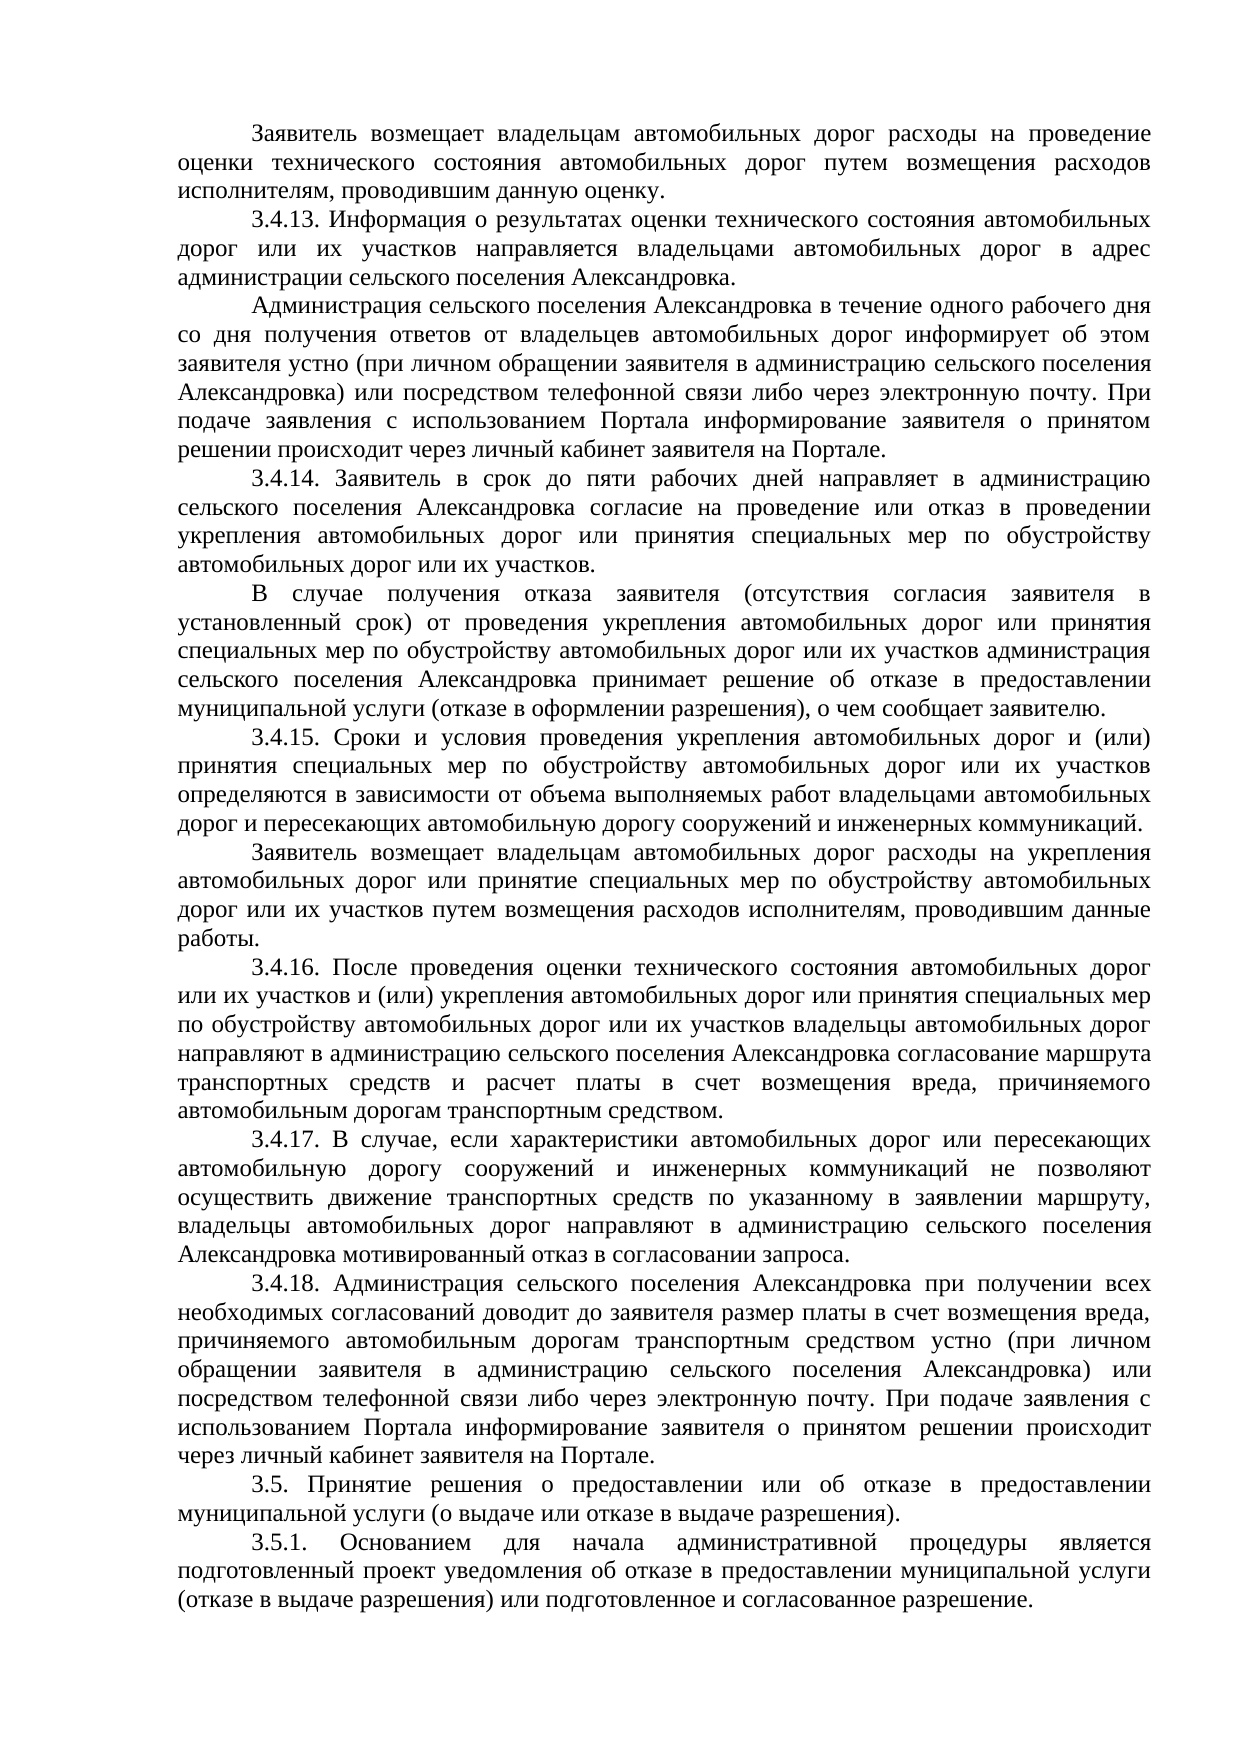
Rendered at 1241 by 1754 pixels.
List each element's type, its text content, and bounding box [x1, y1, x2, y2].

text 3.4.18. Администрация сельского поселения Александровка при получении всех необходимых согласований доводит до заявителя размер платы в счет возмещения вреда, причиняемого автомобильным дорогам транспортным средством устно (при личном обращении заявителя в администрацию сельского поселения Александровка) или посредством телефонной связи либо через электронную почту. При подаче заявления с использованием Портала информирование заявителя о принятом решении происходит через личный кабинет заявителя на Портале. [177, 1268, 1152, 1469]
text Заявитель возмещает владельцам автомобильных дорог расходы на укрепления автомобильных дорог или принятие специальных мер по обустройству автомобильных дорог или их участков путем возмещения расходов исполнителям, проводившим данные работы. [177, 837, 1152, 952]
text 3.4.15. Сроки и условия проведения укрепления автомобильных дорог и (или) принятия специальных мер по обустройству автомобильных дорог или их участков определяются в зависимости от объема выполняемых работ владельцами автомобильных дорог и пересекающих автомобильную дорогу сооружений и инженерных коммуникаций. [177, 722, 1152, 837]
text В случае получения отказа заявителя (отсутствия согласия заявителя в установленный срок) от проведения укрепления автомобильных дорог или принятия специальных мер по обустройству автомобильных дорог или их участков администрация сельского поселения Александровка принимает решение об отказе в предоставлении муниципальной услуги (отказе в оформлении разрешения), о чем сообщает заявителю. [177, 578, 1152, 722]
text 3.5.1. Основанием для начала административной процедуры является подготовленный проект уведомления об отказе в предоставлении муниципальной услуги (отказе в выдаче разрешения) или подготовленное и согласованное разрешение. [177, 1527, 1152, 1613]
text Заявитель возмещает владельцам автомобильных дорог расходы на проведение оценки технического состояния автомобильных дорог путем возмещения расходов исполнителям, проводившим данную оценку. [177, 118, 1152, 204]
text Администрация сельского поселения Александровка в течение одного рабочего дня со дня получения ответов от владельцев автомобильных дорог информирует об этом заявителя устно (при личном обращении заявителя в администрацию сельского поселения Александровка) или посредством телефонной связи либо через электронную почту. При подаче заявления с использованием Портала информирование заявителя о принятом решении происходит через личный кабинет заявителя на Портале. [177, 291, 1152, 463]
text 3.4.13. Информация о результатах оценки технического состояния автомобильных дорог или их участков направляется владельцами автомобильных дорог в адрес администрации сельского поселения Александровка. [177, 204, 1152, 291]
text 3.5. Принятие решения о предоставлении или об отказе в предоставлении муниципальной услуги (о выдаче или отказе в выдаче разрешения). [177, 1469, 1152, 1527]
text 3.4.17. В случае, если характеристики автомобильных дорог или пересекающих автомобильную дорогу сооружений и инженерных коммуникаций не позволяют осуществить движение транспортных средств по указанному в заявлении маршруту, владельцы автомобильных дорог направляют в администрацию сельского поселения Александровка мотивированный отказ в согласовании запроса. [177, 1124, 1152, 1268]
text 3.4.16. После проведения оценки технического состояния автомобильных дорог или их участков и (или) укрепления автомобильных дорог или принятия специальных мер по обустройству автомобильных дорог или их участков владельцы автомобильных дорог направляют в администрацию сельского поселения Александровка согласование маршрута транспортных средств и расчет платы в счет возмещения вреда, причиняемого автомобильным дорогам транспортным средством. [177, 952, 1152, 1124]
text 3.4.14. Заявитель в срок до пяти рабочих дней направляет в администрацию сельского поселения Александровка согласие на проведение или отказ в проведении укрепления автомобильных дорог или принятия специальных мер по обустройству автомобильных дорог или их участков. [177, 463, 1152, 578]
